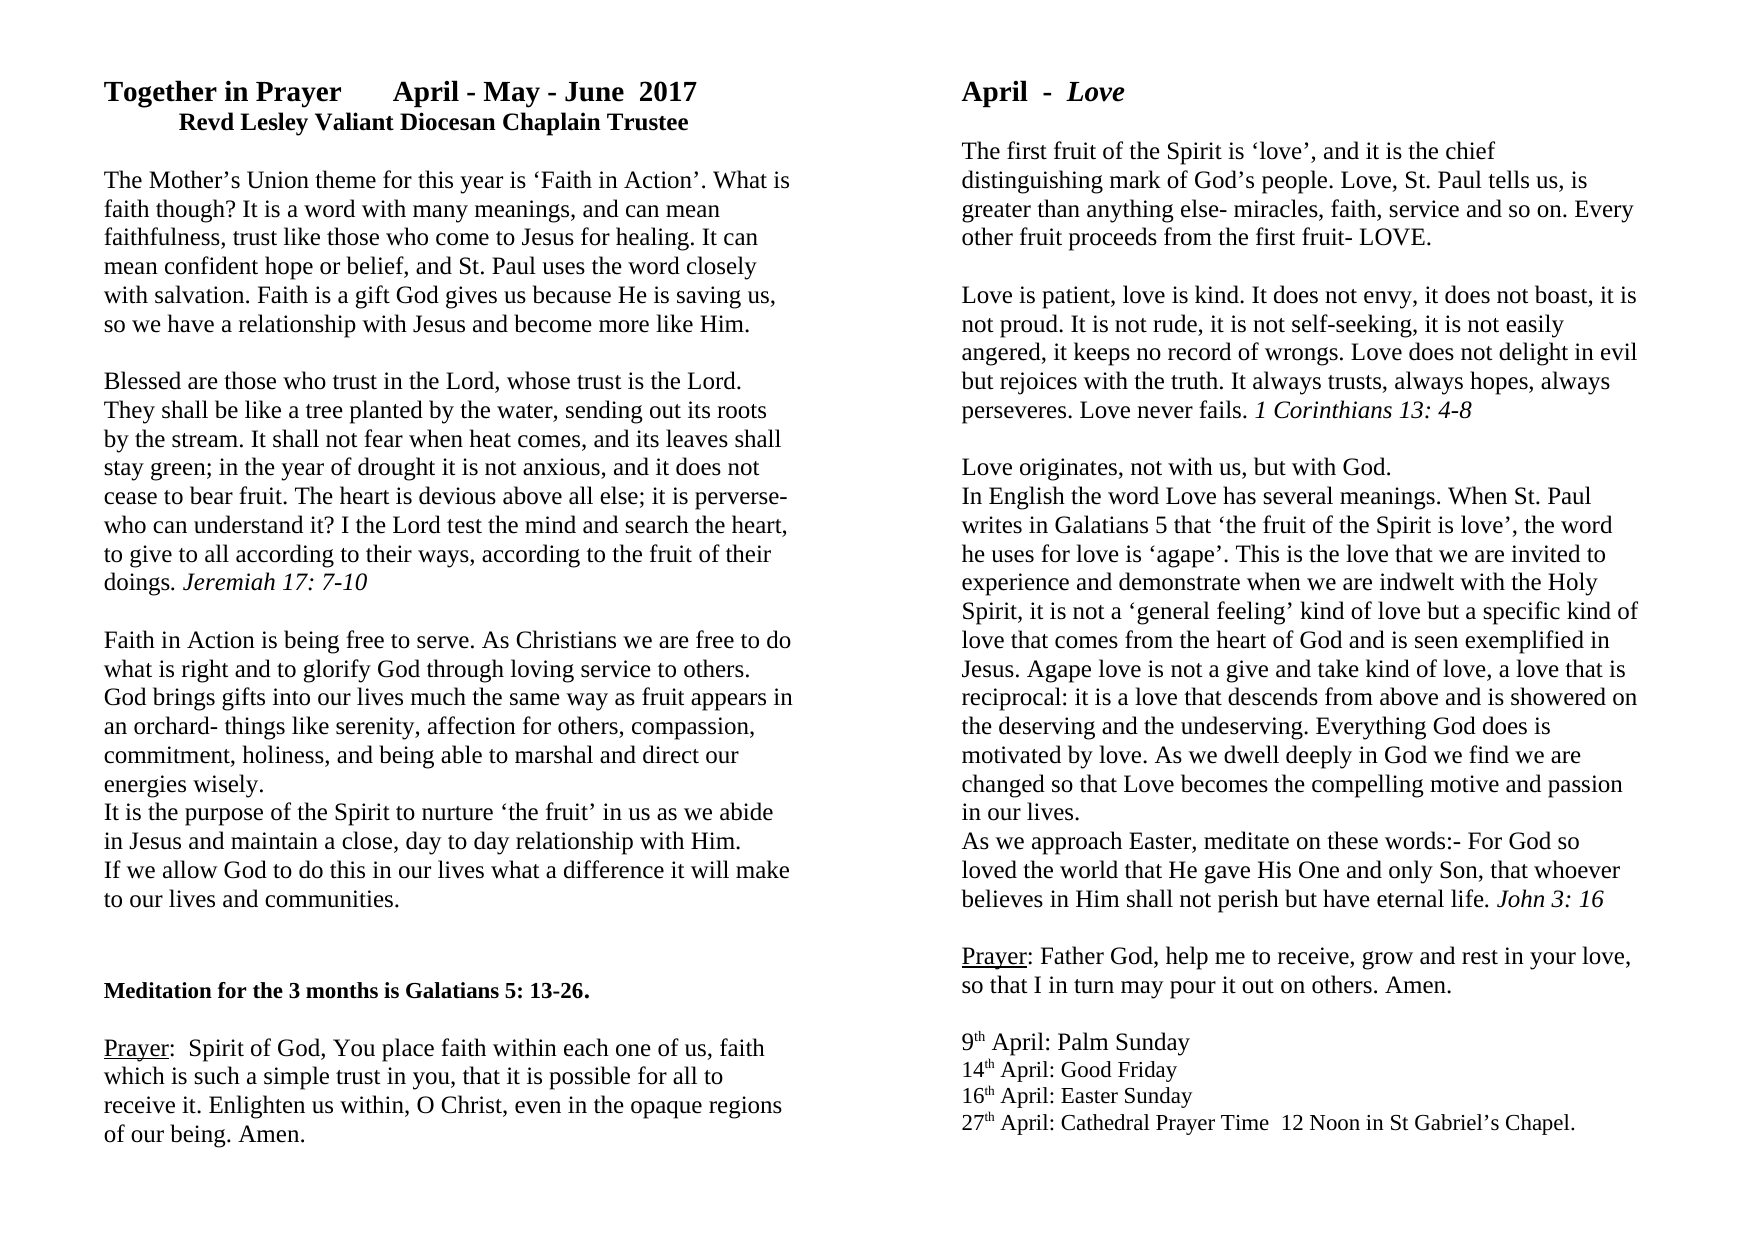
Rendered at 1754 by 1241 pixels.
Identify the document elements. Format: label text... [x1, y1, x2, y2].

text so that I in turn may pour it out on others. Amen. [961, 970, 1704, 999]
text In English the word Love has several meanings. When St. Paul writes in Galatians 5 that ‘the fruit of the Spirit is love’, the word he uses for love is ‘agape’. This is the love that we are invited to experience and demonstrate when we are indwelt with the Holy Spirit, it is not a ‘general feeling’ kind of love but a specific kind of love that comes from the heart of God and is seen exemplified in Jesus. Agape love is not a give and take kind of love, a love that is reciprocal: it is a love that descends from above and is showered on the deserving and the undeserving. Everything God does is motivated by love. As we dwell deeply in God we find we are changed so that Love becomes the compelling motive and passion in our lives. [961, 481, 1641, 826]
text Revd Lesley Valiant Diocesan Chaplain Trustee [103, 107, 796, 136]
text 14th April: Good Friday [961, 1056, 1654, 1082]
text Together in Prayer April - May - June 2017 [103, 74, 796, 107]
text 16th April: Easter Sunday [961, 1082, 1654, 1109]
text 9th April: Palm Sunday [961, 1027, 1654, 1056]
text Prayer: Spirit of God, You place faith within each one of us, faith which is such a simple trust in you, that it is possible for all to receive it. Enlighten us within, O Christ, even in the opaque regions of our being. Amen. [103, 1033, 796, 1148]
text As we approach Easter, meditate on these words:- For God so loved the world that He gave His One and only Son, that whoever believes in Him shall not perish but have eternal life. John 3: 16 [961, 826, 1641, 912]
text Meditation for the 3 months is Galatians 5: 13-26. [103, 975, 796, 1004]
text The Mother’s Union theme for this year is ‘Faith in Action’. What is faith though? It is a word with many meanings, and can mean faithfulness, trust like those who come to Jesus for healing. It can mean confident hope or belief, and St. Paul uses the word closely with salvation. Faith is a gift God gives us because He is saving us, so we have a relationship with Jesus and become more like Him. [103, 165, 796, 337]
text Love is patient, love is kind. It does not envy, it does not boast, it is not proud. It is not rude, it is not self-seeking, it is not easily angered, it keeps no record of wrongs. Love does not delight in evil but rejoices with the truth. It always trusts, always hopes, always perseveres. Love never fails. 1 Corinthians 13: 4-8 [961, 280, 1641, 424]
text Blessed are those who trust in the Lord, whose trust is the Lord. They shall be like a tree planted by the water, sending out its roots by the stream. It shall not fear when heat comes, and its leaves shall stay green; in the year of drought it is not anxious, and it does not cease to bear fruit. The heart is devious above all else; it is perverse- who can understand it? I the Lord test the mind and search the heart, to give to all according to their ways, according to the fruit of their doings. Jeremiah 17: 7-10 [103, 366, 796, 596]
text April - Love [961, 74, 1649, 107]
text Love originates, not with us, but with God. [961, 452, 1641, 481]
text It is the purpose of the Spirit to nurture ‘the fruit’ in us as we abide in Jesus and maintain a close, day to day relationship with Him. [103, 797, 796, 855]
text Prayer: Father God, help me to receive, grow and rest in your love, [961, 941, 1704, 970]
text Faith in Action is being free to serve. As Christians we are free to do what is right and to glorify God through loving service to others. God brings gifts into our lives much the same way as fruit appears in an orchard- things like serenity, affection for others, compassion, commitment, holiness, and being able to marshal and direct our energies wisely. [103, 625, 796, 797]
text 27th April: Cathedral Prayer Time 12 Noon in St Gabriel’s Chapel. [961, 1109, 1654, 1135]
text If we allow God to do this in our lives what a difference it will make to our lives and communities. [103, 855, 796, 912]
text The first fruit of the Spirit is ‘love’, and it is the chief distinguishing mark of God’s people. Love, St. Paul tells us, is greater than anything else- miracles, faith, service and so on. Every other fruit proceeds from the first fruit- LOVE. [961, 136, 1641, 251]
